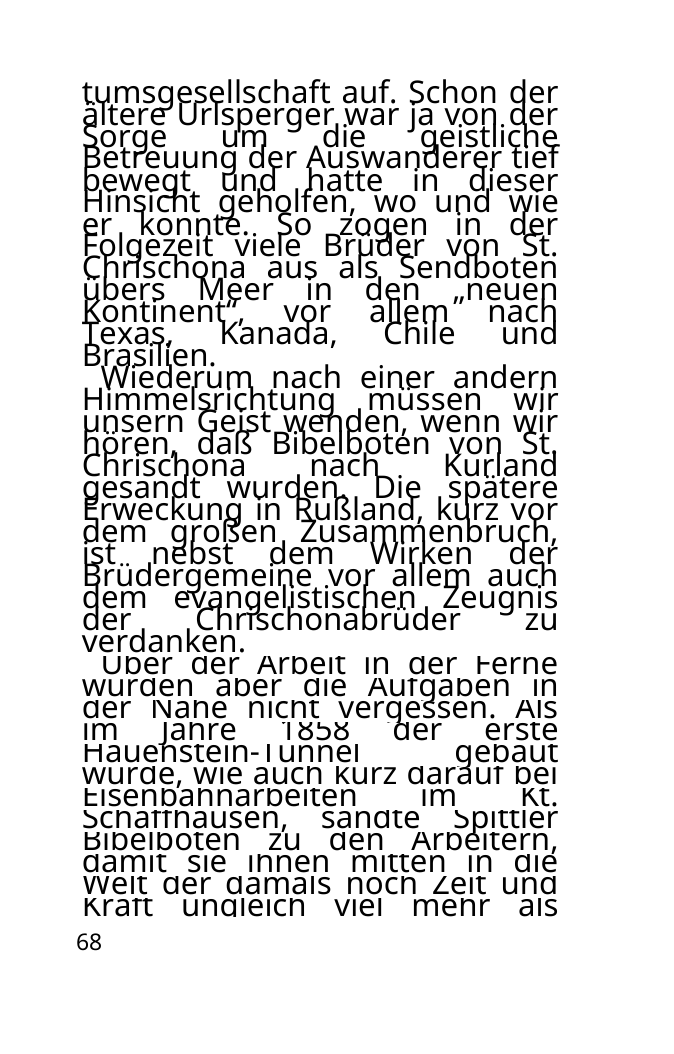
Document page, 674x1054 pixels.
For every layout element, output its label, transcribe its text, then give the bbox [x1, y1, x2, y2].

text Über der Arbeit in der Ferne wurden aber die Aufgaben in der Nähe nicht vergessen. Als im Jahre 1858 der erste Hauenstein-Tunnel gebaut wurde, wie auch kurz darauf bei Eisenbahnarbeiten im Kt. Schaffhausen, sandte Spittler Bibelboten zu den Arbeitern, damit sie ihnen mitten in die Welt der damals noch Zeit und Kraft ungleich viel mehr als heute beanspruchenden Arbeit hinein das Wort Gottes mit seiner seligmachenden Botschaft brachten. [82, 657, 559, 917]
text 68 [76, 932, 102, 955]
text tumsgesellschaft auf. Schon der ältere Urlsperger war ja von der Sorge um die geistliche Betreuung der Auswanderer tief bewegt und hatte in dieser Hinsicht geholfen, wo und wie er konnte. So zogen in der Folgezeit viele Brüder von St. Chrischona aus als Sendboten übers Meer in den „neuen Kontinent“, vor allem nach Texas, Kanada, Chile und Brasilien. [82, 86, 559, 371]
text Wiederum nach einer andern Himmelsrichtung müssen wir unsern Geist wenden, wenn wir hören, daß Bibelboten von St. Chrischona nach Kurland gesandt wurden. Die spätere Erweckung in Rußland, kurz vor dem großen Zusammenbruch, ist nebst dem Wirken der Brüdergemeine vor allem auch dem evangelistischen Zeugnis der Chrischonabrüder zu verdanken. [82, 371, 559, 657]
